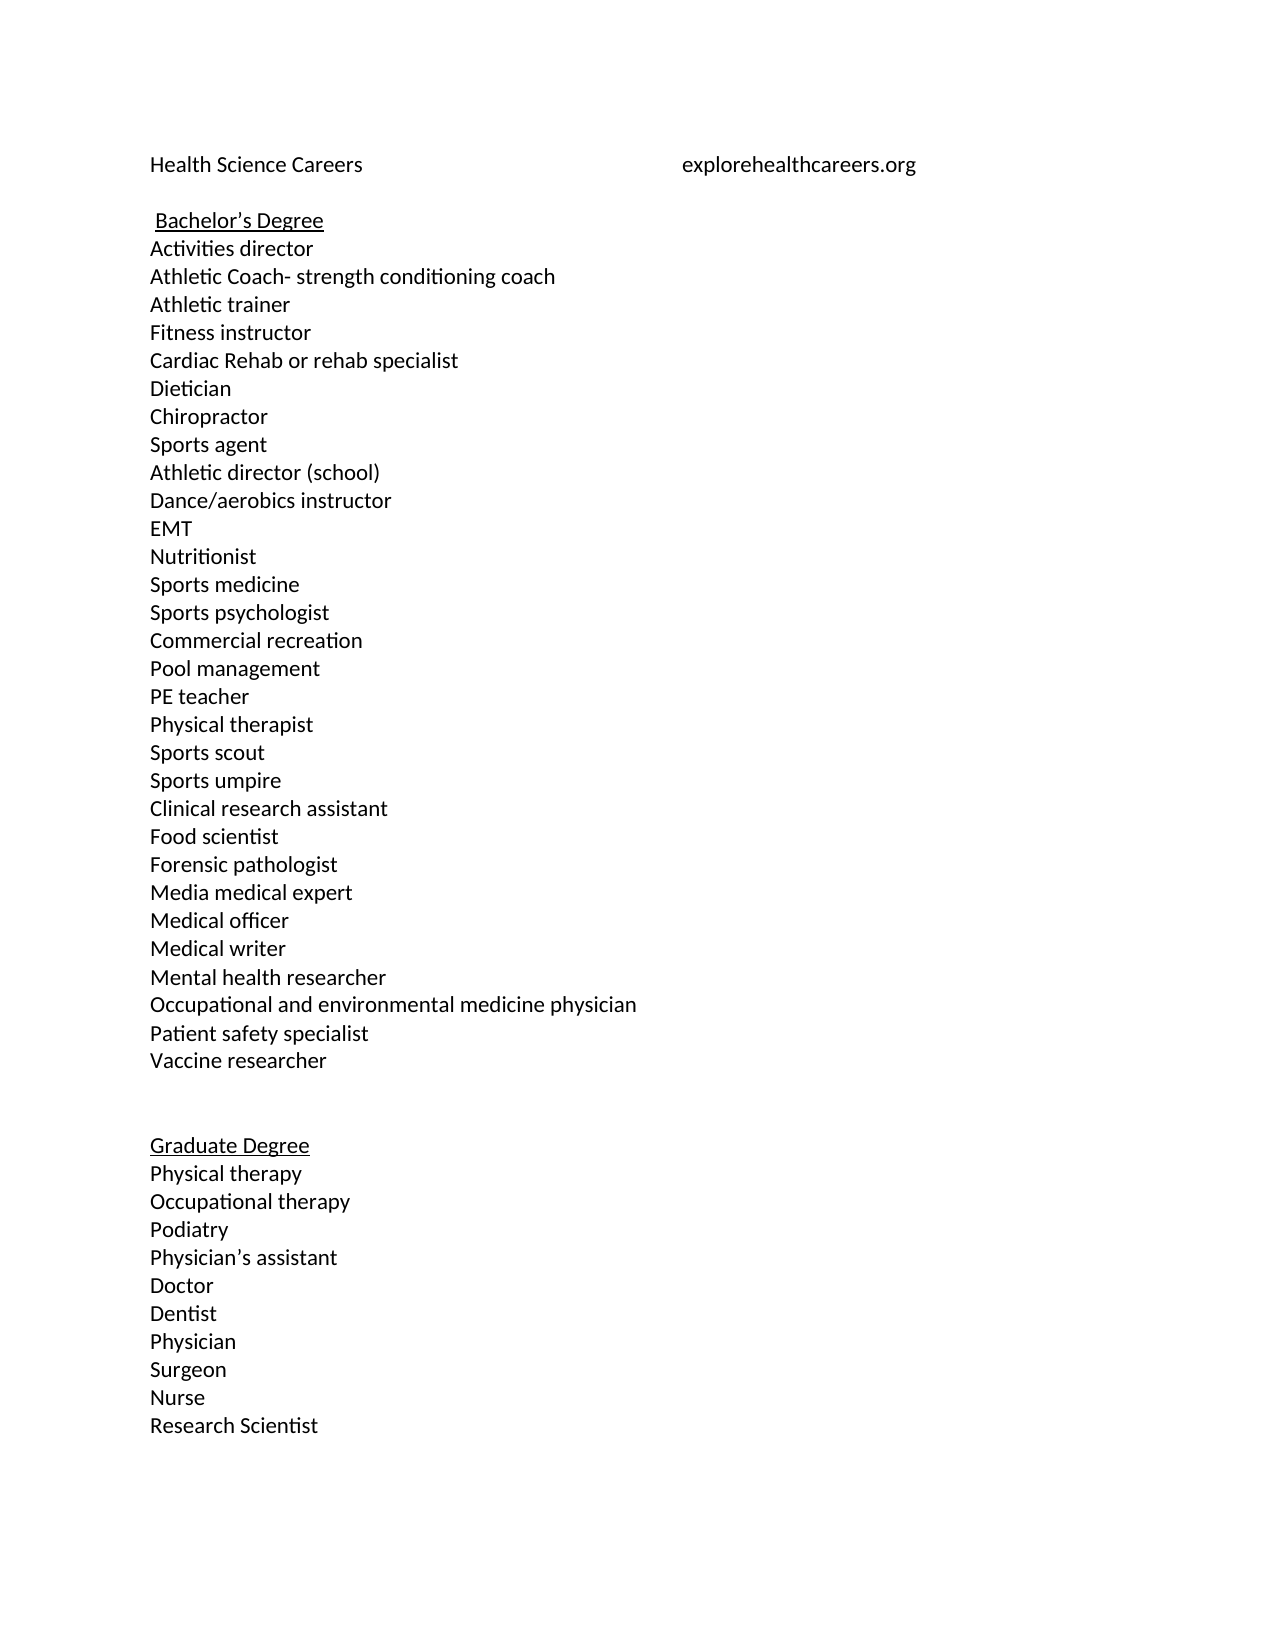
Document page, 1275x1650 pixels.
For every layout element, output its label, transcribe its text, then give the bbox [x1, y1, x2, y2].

text Sports medicine [150, 570, 1125, 598]
text EMT [150, 514, 1125, 542]
text Physician’s assistant [150, 1243, 1125, 1271]
text Fitness instructor [150, 318, 1125, 346]
text Medical writer [150, 934, 1125, 963]
text Sports agent [150, 430, 1125, 458]
text Podiatry [150, 1215, 1125, 1243]
text Dietician [150, 374, 1125, 402]
text Athletic trainer [150, 290, 1125, 318]
text Clinical research assistant [150, 794, 1125, 822]
text Physician [150, 1327, 1125, 1355]
text Dance/aerobics instructor [150, 486, 1125, 514]
text Medical officer [150, 907, 1125, 934]
text Athletic Coach- strength conditioning coach [150, 262, 1125, 290]
text Graduate Degree [150, 1131, 1125, 1159]
text Forensic pathologist [150, 851, 1125, 878]
text Surgeon [150, 1355, 1125, 1383]
text Doctor [150, 1271, 1125, 1299]
text PE teacher [150, 682, 1125, 710]
text Occupational therapy [150, 1187, 1125, 1215]
text Pool management [150, 654, 1125, 682]
text Athletic director (school) [150, 458, 1125, 486]
text Nutritionist [150, 542, 1125, 570]
text Food scientist [150, 822, 1125, 851]
text Physical therapy [150, 1159, 1125, 1187]
text Bachelor’s Degree [150, 206, 1125, 234]
text Mental health researcher [150, 963, 1125, 991]
text Commercial recreation [150, 626, 1125, 654]
text Nurse [150, 1383, 1125, 1411]
text Activities director [150, 234, 1125, 262]
text Health Science Careers explorehealthcareers.org [150, 150, 1125, 178]
text Cardiac Rehab or rehab specialist [150, 346, 1125, 374]
text Chiropractor [150, 402, 1125, 430]
text Physical therapist [150, 710, 1125, 738]
text Dentist [150, 1299, 1125, 1327]
text Sports scout [150, 738, 1125, 766]
text Sports psychologist [150, 598, 1125, 626]
text Sports umpire [150, 766, 1125, 794]
text Patient safety specialist [150, 1019, 1125, 1047]
text Media medical expert [150, 878, 1125, 907]
text Research Scientist [150, 1411, 1125, 1439]
text Occupational and environmental medicine physician [150, 991, 1125, 1019]
text Vaccine researcher [150, 1047, 1125, 1075]
